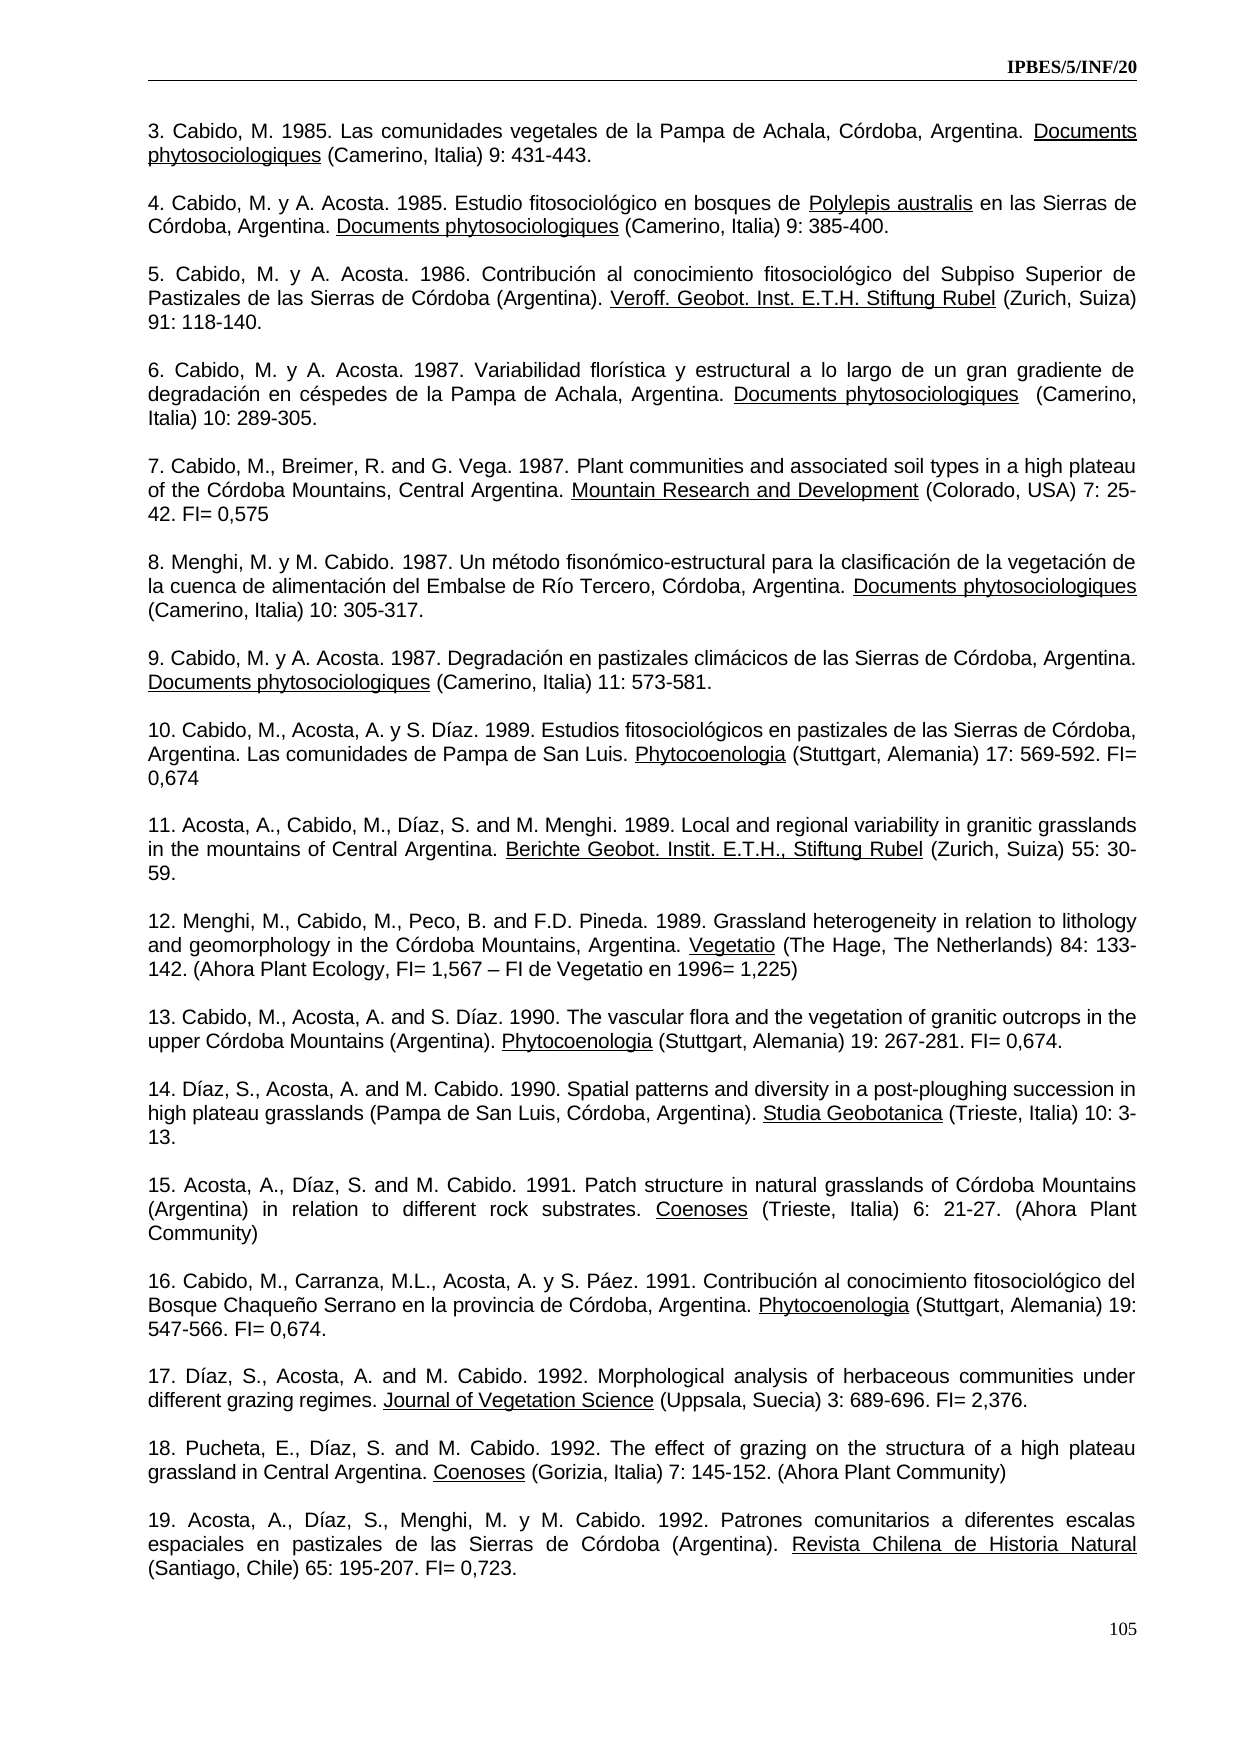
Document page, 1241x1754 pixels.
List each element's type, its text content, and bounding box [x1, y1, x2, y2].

text 11. Acosta, A., Cabido, M., Díaz, S. and M. Menghi. 1989. Local and regional variability in granitic grasslands in the mountains of Central Argentina. Berichte Geobot. Instit. E.T.H., Stiftung Rubel (Zurich, Suiza) 55: 30-59. [148, 813, 1137, 885]
text 12. Menghi, M., Cabido, M., Peco, B. and F.D. Pineda. 1989. Grassland heterogeneity in relation to lithology and geomorphology in the Córdoba Mountains, Argentina. Vegetatio (The Hage, The Netherlands) 84: 133-142. (Ahora Plant Ecology, FI= 1,567 – FI de Vegetatio en 1996= 1,225) [148, 909, 1137, 981]
text 16. Cabido, M., Carranza, M.L., Acosta, A. y S. Páez. 1991. Contribución al conocimiento fitosociológico del Bosque Chaqueño Serrano en la provincia de Córdoba, Argentina. Phytocoenologia (Stuttgart, Alemania) 19: 547-566. FI= 0,674. [148, 1268, 1137, 1340]
text 13. Cabido, M., Acosta, A. and S. Díaz. 1990. The vascular flora and the vegetation of granitic outcrops in the upper Córdoba Mountains (Argentina). Phytocoenologia (Stuttgart, Alemania) 19: 267-281. FI= 0,674. [148, 1005, 1137, 1053]
text 17. Díaz, S., Acosta, A. and M. Cabido. 1992. Morphological analysis of herbaceous communities under different grazing regimes. Journal of Vegetation Science (Uppsala, Suecia) 3: 689-696. FI= 2,376. [148, 1364, 1137, 1412]
text 6. Cabido, M. y A. Acosta. 1987. Variabilidad florística y estructural a lo largo de un gran gradiente de degradación en céspedes de la Pampa de Achala, Argentina. Documents phytosociologiques (Camerino, Italia) 10: 289-305. [148, 358, 1137, 430]
text 15. Acosta, A., Díaz, S. and M. Cabido. 1991. Patch structure in natural grasslands of Córdoba Mountains (Argentina) in relation to different rock substrates. Coenoses (Trieste, Italia) 6: 21-27. (Ahora Plant Community) [148, 1173, 1137, 1244]
text 3. Cabido, M. 1985. Las comunidades vegetales de la Pampa de Achala, Córdoba, Argentina. Documents phytosociologiques (Camerino, Italia) 9: 431-443. [148, 118, 1137, 166]
text 4. Cabido, M. y A. Acosta. 1985. Estudio fitosociológico en bosques de Polylepis australis en las Sierras de Córdoba, Argentina. Documents phytosociologiques (Camerino, Italia) 9: 385-400. [148, 190, 1137, 238]
text 9. Cabido, M. y A. Acosta. 1987. Degradación en pastizales climácicos de las Sierras de Córdoba, Argentina. Documents phytosociologiques (Camerino, Italia) 11: 573-581. [148, 646, 1137, 693]
text 7. Cabido, M., Breimer, R. and G. Vega. 1987. Plant communities and associated soil types in a high plateau of the Córdoba Mountains, Central Argentina. Mountain Research and Development (Colorado, USA) 7: 25-42. FI= 0,575 [148, 454, 1137, 526]
text 5. Cabido, M. y A. Acosta. 1986. Contribución al conocimiento fitosociológico del Subpiso Superior de Pastizales de las Sierras de Córdoba (Argentina). Veroff. Geobot. Inst. E.T.H. Stiftung Rubel (Zurich, Suiza) 91: 118-140. [148, 262, 1137, 334]
text 10. Cabido, M., Acosta, A. y S. Díaz. 1989. Estudios fitosociológicos en pastizales de las Sierras de Córdoba, Argentina. Las comunidades de Pampa de San Luis. Phytocoenologia (Stuttgart, Alemania) 17: 569-592. FI= 0,674 [148, 717, 1137, 789]
text 19. Acosta, A., Díaz, S., Menghi, M. y M. Cabido. 1992. Patrones comunitarios a diferentes escalas espaciales en pastizales de las Sierras de Córdoba (Argentina). Revista Chilena de Historia Natural (Santiago, Chile) 65: 195-207. FI= 0,723. [148, 1508, 1137, 1580]
text 14. Díaz, S., Acosta, A. and M. Cabido. 1990. Spatial patterns and diversity in a post-ploughing succession in high plateau grasslands (Pampa de San Luis, Córdoba, Argentina). Studia Geobotanica (Trieste, Italia) 10: 3-13. [148, 1077, 1137, 1149]
text 8. Menghi, M. y M. Cabido. 1987. Un método fisonómico-estructural para la clasificación de la vegetación de la cuenca de alimentación del Embalse de Río Tercero, Córdoba, Argentina. Documents phytosociologiques (Camerino, Italia) 10: 305-317. [148, 550, 1137, 622]
text 18. Pucheta, E., Díaz, S. and M. Cabido. 1992. The effect of grazing on the structura of a high plateau grassland in Central Argentina. Coenoses (Gorizia, Italia) 7: 145-152. (Ahora Plant Community) [148, 1436, 1137, 1484]
